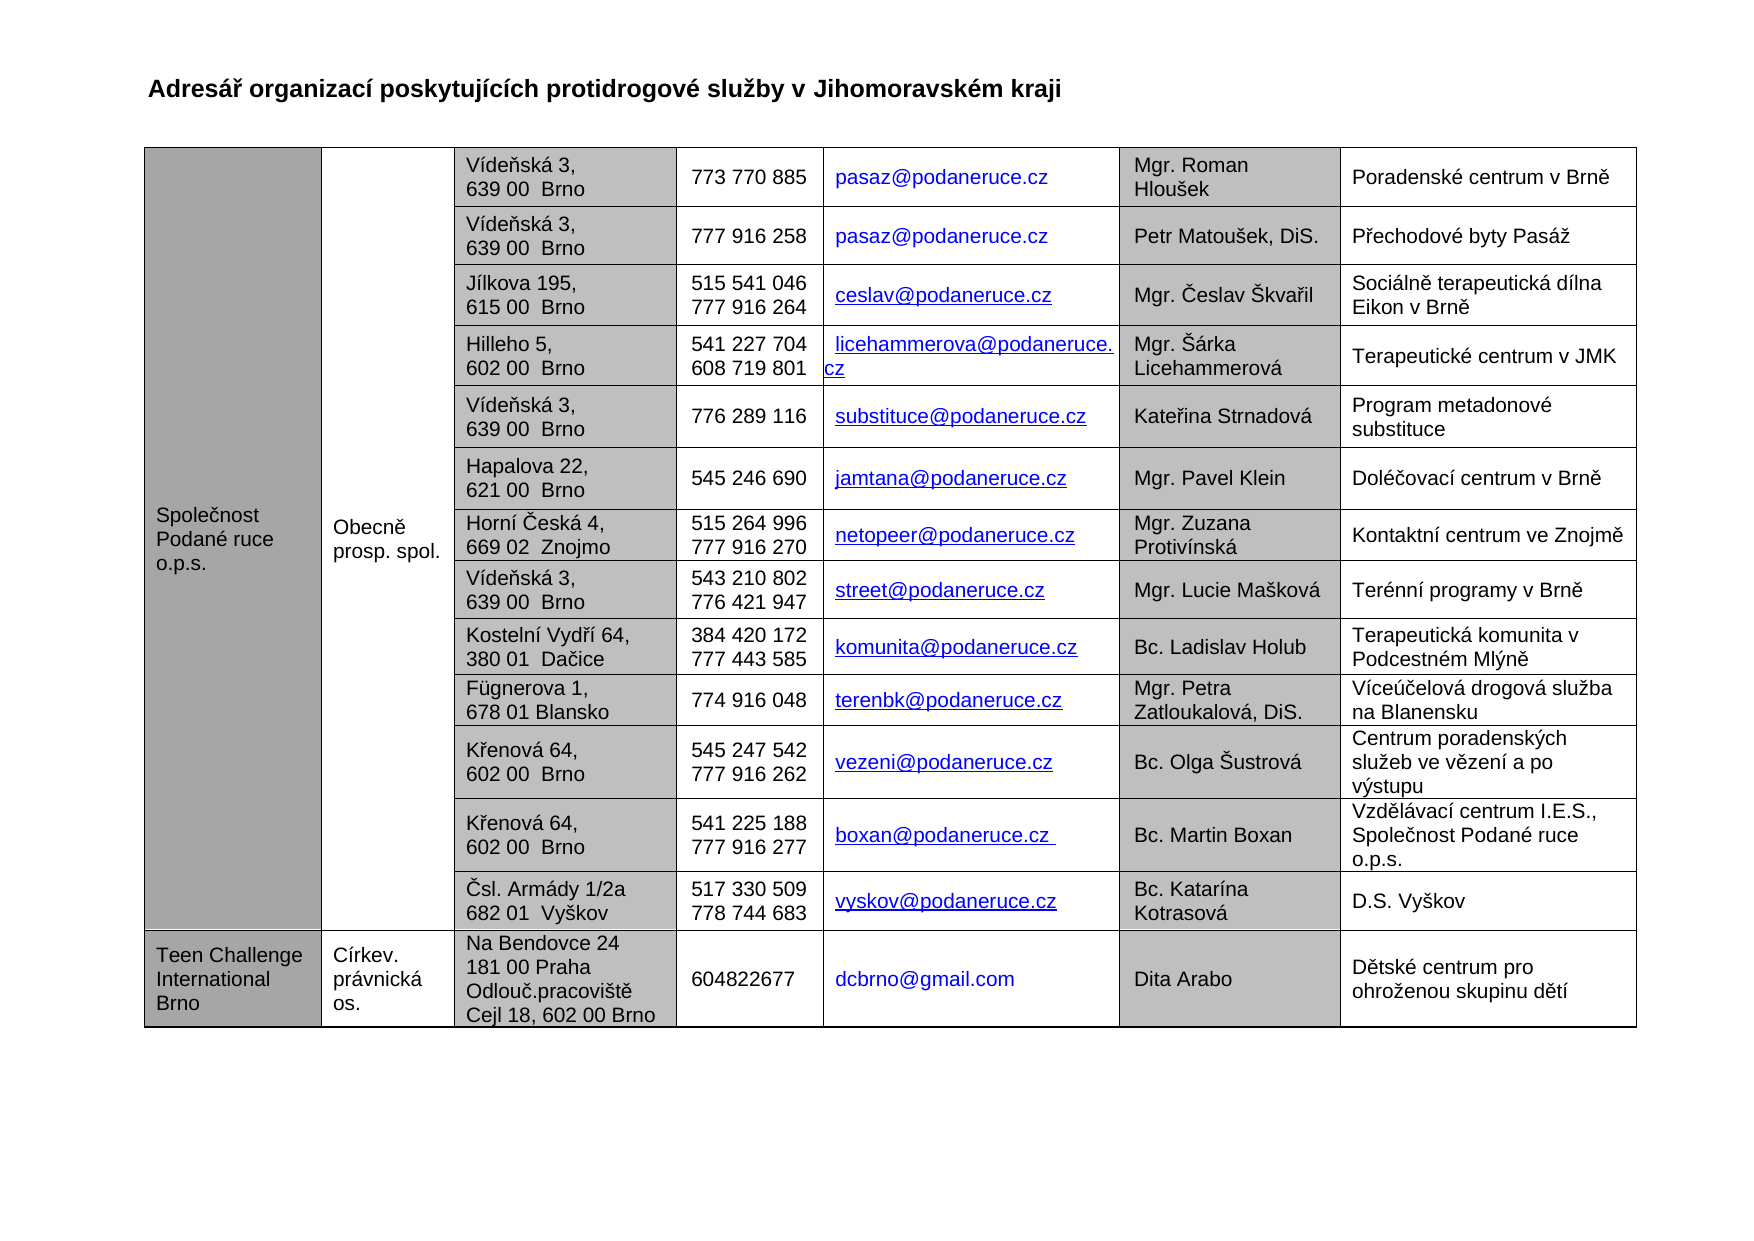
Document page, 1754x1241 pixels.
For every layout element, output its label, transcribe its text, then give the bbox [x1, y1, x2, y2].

table_cell 604822677 [677, 931, 823, 1026]
table_cell 517 330 509 778 744 683 [677, 872, 823, 929]
table_header Obecně prosp. spol. [322, 148, 454, 929]
table_cell Vídeňská 3, 639 00 Brno [455, 207, 676, 264]
table_cell 776 289 116 [677, 386, 823, 447]
table_cell pasaz@podaneruce.cz [824, 207, 1119, 264]
table_header Vídeňská 3, 639 00 Brno [455, 148, 676, 206]
table_cell 777 916 258 [677, 207, 823, 264]
table_cell Mgr. Zuzana Protivínská [1120, 510, 1340, 560]
table_cell dcbrno@gmail.com [824, 931, 1119, 1026]
table_cell Bc. Ladislav Holub [1120, 619, 1340, 674]
table_cell Vídeňská 3, 639 00 Brno [455, 386, 676, 447]
table_cell Bc. Katarína Kotrasová [1120, 872, 1340, 929]
table_cell Fügnerova 1, 678 01 Blansko [455, 675, 676, 725]
table_cell Terapeutická komunita v Podcestném Mlýně [1341, 619, 1636, 674]
table_cell 384 420 172 777 443 585 [677, 619, 823, 674]
table_cell vyskov@podaneruce.cz [824, 872, 1119, 929]
table_cell terenbk@podaneruce.cz [824, 675, 1119, 725]
table_cell Hilleho 5, 602 00 Brno [455, 326, 676, 385]
table_cell 541 225 188 777 916 277 [677, 799, 823, 871]
table_cell Terapeutické centrum v JMK [1341, 326, 1636, 385]
table_cell Mgr. Pavel Klein [1120, 448, 1340, 509]
table_header Společnost Podané ruce o.p.s. [145, 148, 321, 929]
table_cell Bc. Martin Boxan [1120, 799, 1340, 871]
table_cell Teen Challenge International Brno [145, 931, 321, 1026]
table_cell Mgr. Šárka Licehammerová [1120, 326, 1340, 385]
table_cell 515 264 996 777 916 270 [677, 510, 823, 560]
table_cell Na Bendovce 24 181 00 Praha Odlouč.pracoviště Cejl 18, 602 00 Brno [455, 931, 676, 1026]
table_cell 545 246 690 [677, 448, 823, 509]
table_cell Sociálně terapeutická dílna Eikon v Brně [1341, 265, 1636, 325]
table_cell Dětské centrum pro ohroženou skupinu dětí [1341, 931, 1636, 1026]
table_cell Vídeňská 3, 639 00 Brno [455, 561, 676, 618]
table_cell Bc. Olga Šustrová [1120, 726, 1340, 798]
table_cell Křenová 64, 602 00 Brno [455, 799, 676, 871]
table_cell Čsl. Armády 1/2a 682 01 Vyškov [455, 872, 676, 929]
table_cell D.S. Vyškov [1341, 872, 1636, 929]
table_cell Víceúčelová drogová služba na Blanensku [1341, 675, 1636, 725]
table_cell Mgr. Česlav Škvařil [1120, 265, 1340, 325]
table_cell substituce@podaneruce.cz [824, 386, 1119, 447]
table_cell Mgr. Petra Zatloukalová, DiS. [1120, 675, 1340, 725]
table_header 773 770 885 [677, 148, 823, 206]
table_cell 515 541 046 777 916 264 [677, 265, 823, 325]
table_cell Terénní programy v Brně [1341, 561, 1636, 618]
table_cell vezeni@podaneruce.cz [824, 726, 1119, 798]
table_cell Centrum poradenských služeb ve vězení a po výstupu [1341, 726, 1636, 798]
table_cell Kontaktní centrum ve Znojmě [1341, 510, 1636, 560]
table_cell boxan@podaneruce.cz [824, 799, 1119, 871]
table_cell Petr Matoušek, DiS. [1120, 207, 1340, 264]
table_cell Křenová 64, 602 00 Brno [455, 726, 676, 798]
table_cell jamtana@podaneruce.cz [824, 448, 1119, 509]
table_cell Program metadonové substituce [1341, 386, 1636, 447]
table_header Mgr. Roman Hloušek [1120, 148, 1340, 206]
table_cell Kostelní Vydří 64, 380 01 Dačice [455, 619, 676, 674]
table_cell 774 916 048 [677, 675, 823, 725]
table_cell Církev. právnická os. [322, 931, 454, 1026]
table_cell 541 227 704 608 719 801 [677, 326, 823, 385]
table_cell Kateřina Strnadová [1120, 386, 1340, 447]
table_cell 545 247 542 777 916 262 [677, 726, 823, 798]
table_header Poradenské centrum v Brně [1341, 148, 1636, 206]
table_cell Dita Arabo [1120, 931, 1340, 1026]
table_cell Vzdělávací centrum I.E.S., Společnost Podané ruce o.p.s. [1341, 799, 1636, 871]
table_cell Hapalova 22, 621 00 Brno [455, 448, 676, 509]
table_cell komunita@podaneruce.cz [824, 619, 1119, 674]
table_cell Mgr. Lucie Mašková [1120, 561, 1340, 618]
table_cell Horní Česká 4, 669 02 Znojmo [455, 510, 676, 560]
table_cell licehammerova@podaneruce.cz [824, 326, 1119, 385]
table_cell Jílkova 195, 615 00 Brno [455, 265, 676, 325]
table_cell netopeer@podaneruce.cz [824, 510, 1119, 560]
table_cell 543 210 802 776 421 947 [677, 561, 823, 618]
table_cell Doléčovací centrum v Brně [1341, 448, 1636, 509]
table_header pasaz@podaneruce.cz [824, 148, 1119, 206]
table_cell street@podaneruce.cz [824, 561, 1119, 618]
table_cell ceslav@podaneruce.cz [824, 265, 1119, 325]
table_cell Přechodové byty Pasáž [1341, 207, 1636, 264]
